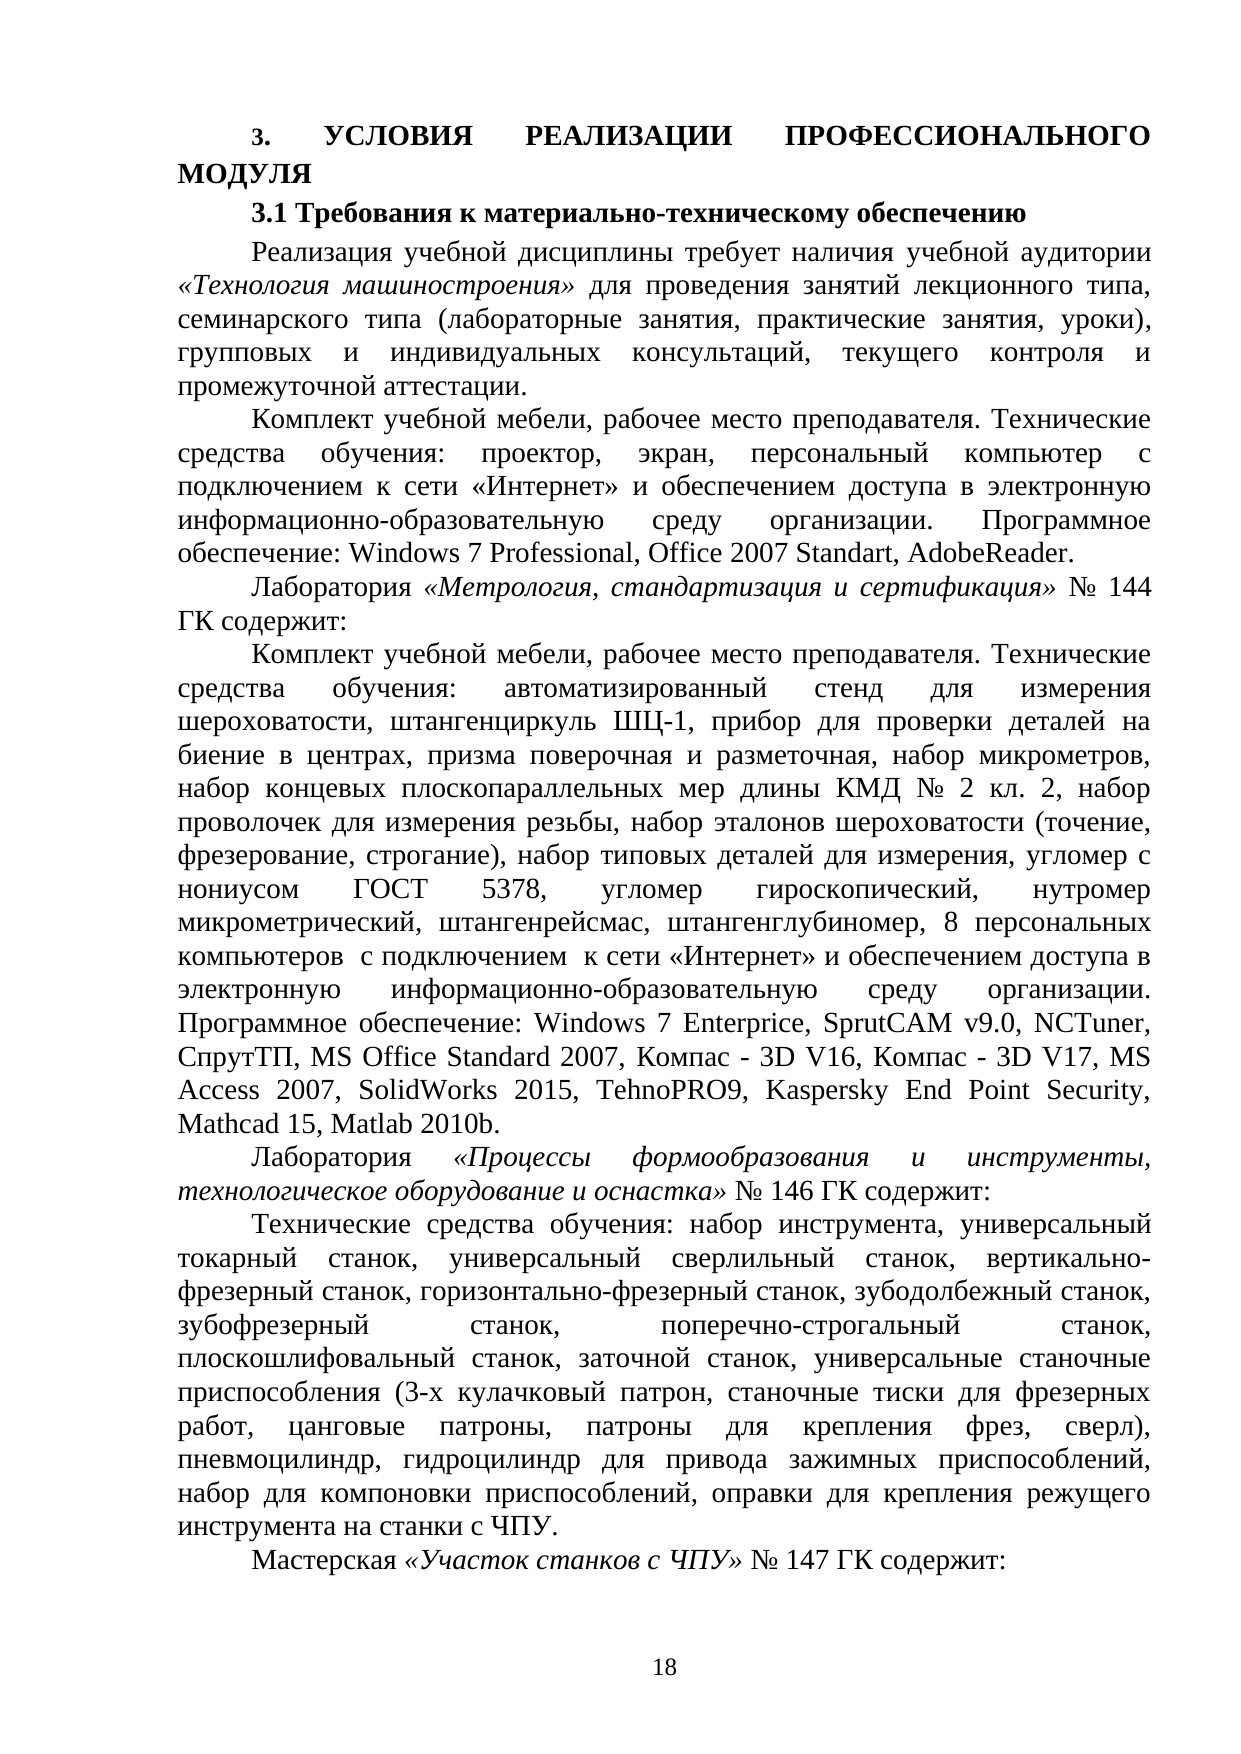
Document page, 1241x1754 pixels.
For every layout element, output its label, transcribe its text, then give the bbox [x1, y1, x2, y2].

text Комплект учебной мебели, рабочее место преподавателя. Технические средства обучения: проектор, экран, персональный компьютер с подключением к сети «Интернет» и обеспечением доступа в электронную информационно-образовательную среду организации. Программное обеспечение: Windows 7 Professional, Office 2007 Standart, AdobeReader. [177, 401, 1152, 569]
text Мастерская «Участок станков с ЧПУ» № 147 ГК содержит: [177, 1542, 1152, 1575]
text Лаборатория «Метрология, стандартизация и сертификация» № 144 ГК содержит: [177, 569, 1152, 636]
text Комплект учебной мебели, рабочее место преподавателя. Технические средства обучения: автоматизированный стенд для измерения шероховатости, штангенциркуль ШЦ-1, прибор для проверки деталей на биение в центрах, призма поверочная и разметочная, набор микрометров, набор концевых плоскопараллельных мер длины КМД № 2 кл. 2, набор проволочек для измерения резьбы, набор эталонов шероховатости (точение, фрезерование, строгание), набор типовых деталей для измерения, угломер с нониусом ГОСТ 5378, угломер гироскопический, нутромер микрометрический, штангенрейсмас, штангенглубиномер, 8 персональных компьютеров с подключением к сети «Интернет» и обеспечением доступа в электронную информационно-образовательную среду организации. Программное обеспечение: Windows 7 Enterprice, SprutCAM v9.0, NCTuner, СпрутТП, MS Office Standard 2007, Компас - 3D V16, Компас - 3D V17, MS Access 2007, SolidWorks 2015, TehnoPRO9, Kaspersky End Point Security, Mathcad 15, Matlab 2010b. [177, 636, 1152, 1139]
text Реализация учебной дисциплины требует наличия учебной аудитории «Технология машиностроения» для проведения занятий лекционного типа, семинарского типа (лабораторные занятия, практические занятия, уроки), групповых и индивидуальных консультаций, текущего контроля и промежуточной аттестации. [177, 234, 1152, 401]
subtitle 3. условия реализации ПРОФЕССИОНАЛЬНОГО МОДУЛЯ [177, 118, 1152, 190]
text Технические средства обучения: набор инструмента, универсальный токарный станок, универсальный сверлильный станок, вертикально-фрезерный станок, горизонтально-фрезерный станок, зубодолбежный станок, зубофрезерный станок, поперечно-строгальный станок, плоскошлифовальный станок, заточной станок, универсальные станочные приспособления (3-х кулачковый патрон, станочные тиски для фрезерных работ, цанговые патроны, патроны для крепления фрез, сверл), пневмоцилиндр, гидроцилиндр для привода зажимных приспособлений, набор для компоновки приспособлений, оправки для крепления режущего инструмента на станки с ЧПУ. [177, 1206, 1152, 1542]
text Лаборатория «Процессы формообразования и инструменты, технологическое оборудование и оснастка» № 146 ГК содержит: [177, 1139, 1152, 1206]
text 3.1 Требования к материально-техническому обеспечению [177, 195, 1152, 229]
